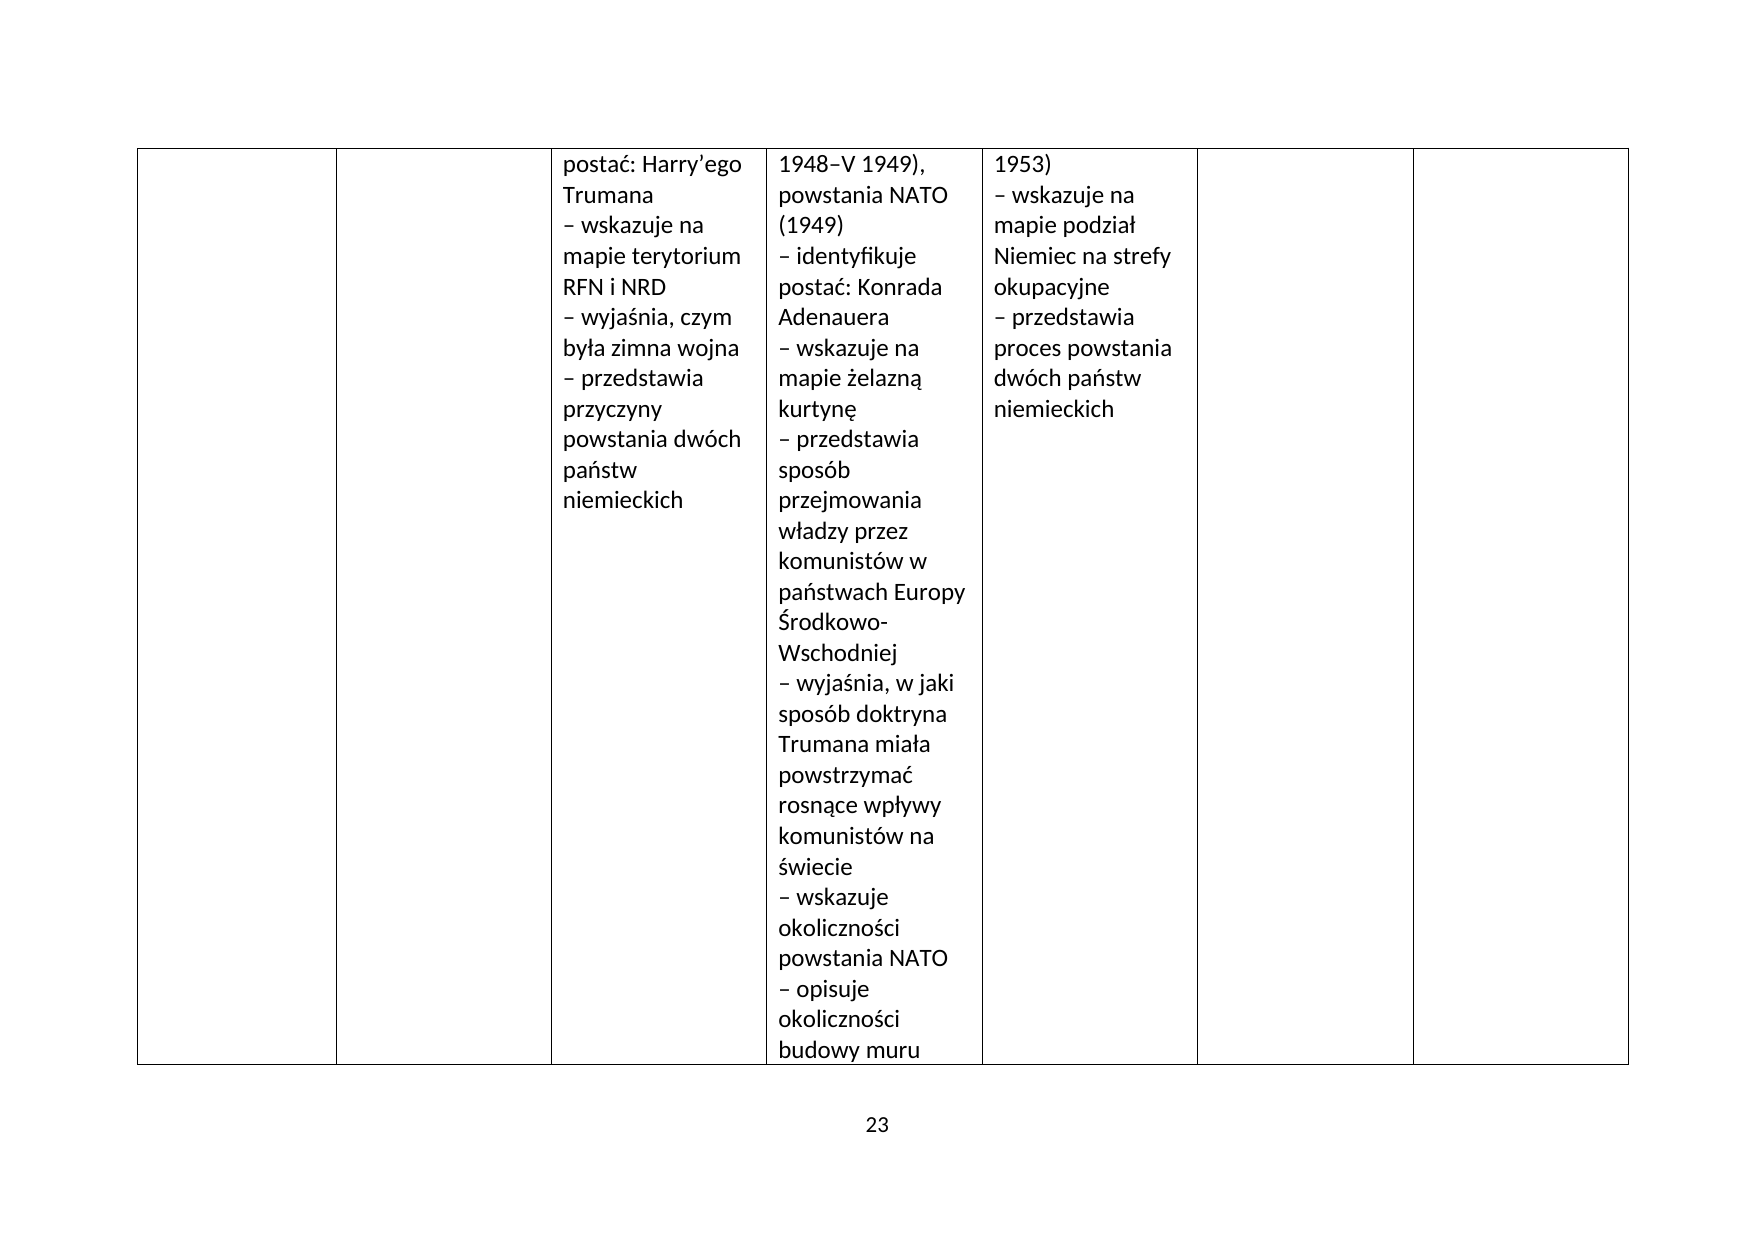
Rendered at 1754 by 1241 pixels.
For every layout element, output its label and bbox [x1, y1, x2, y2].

table_cell [1198, 149, 1413, 1064]
table_cell [1414, 149, 1628, 1064]
table_cell [983, 149, 1197, 1064]
table_cell [337, 149, 551, 1064]
table_cell [138, 149, 336, 1064]
table_cell [552, 149, 766, 1064]
table_cell [767, 149, 982, 1064]
